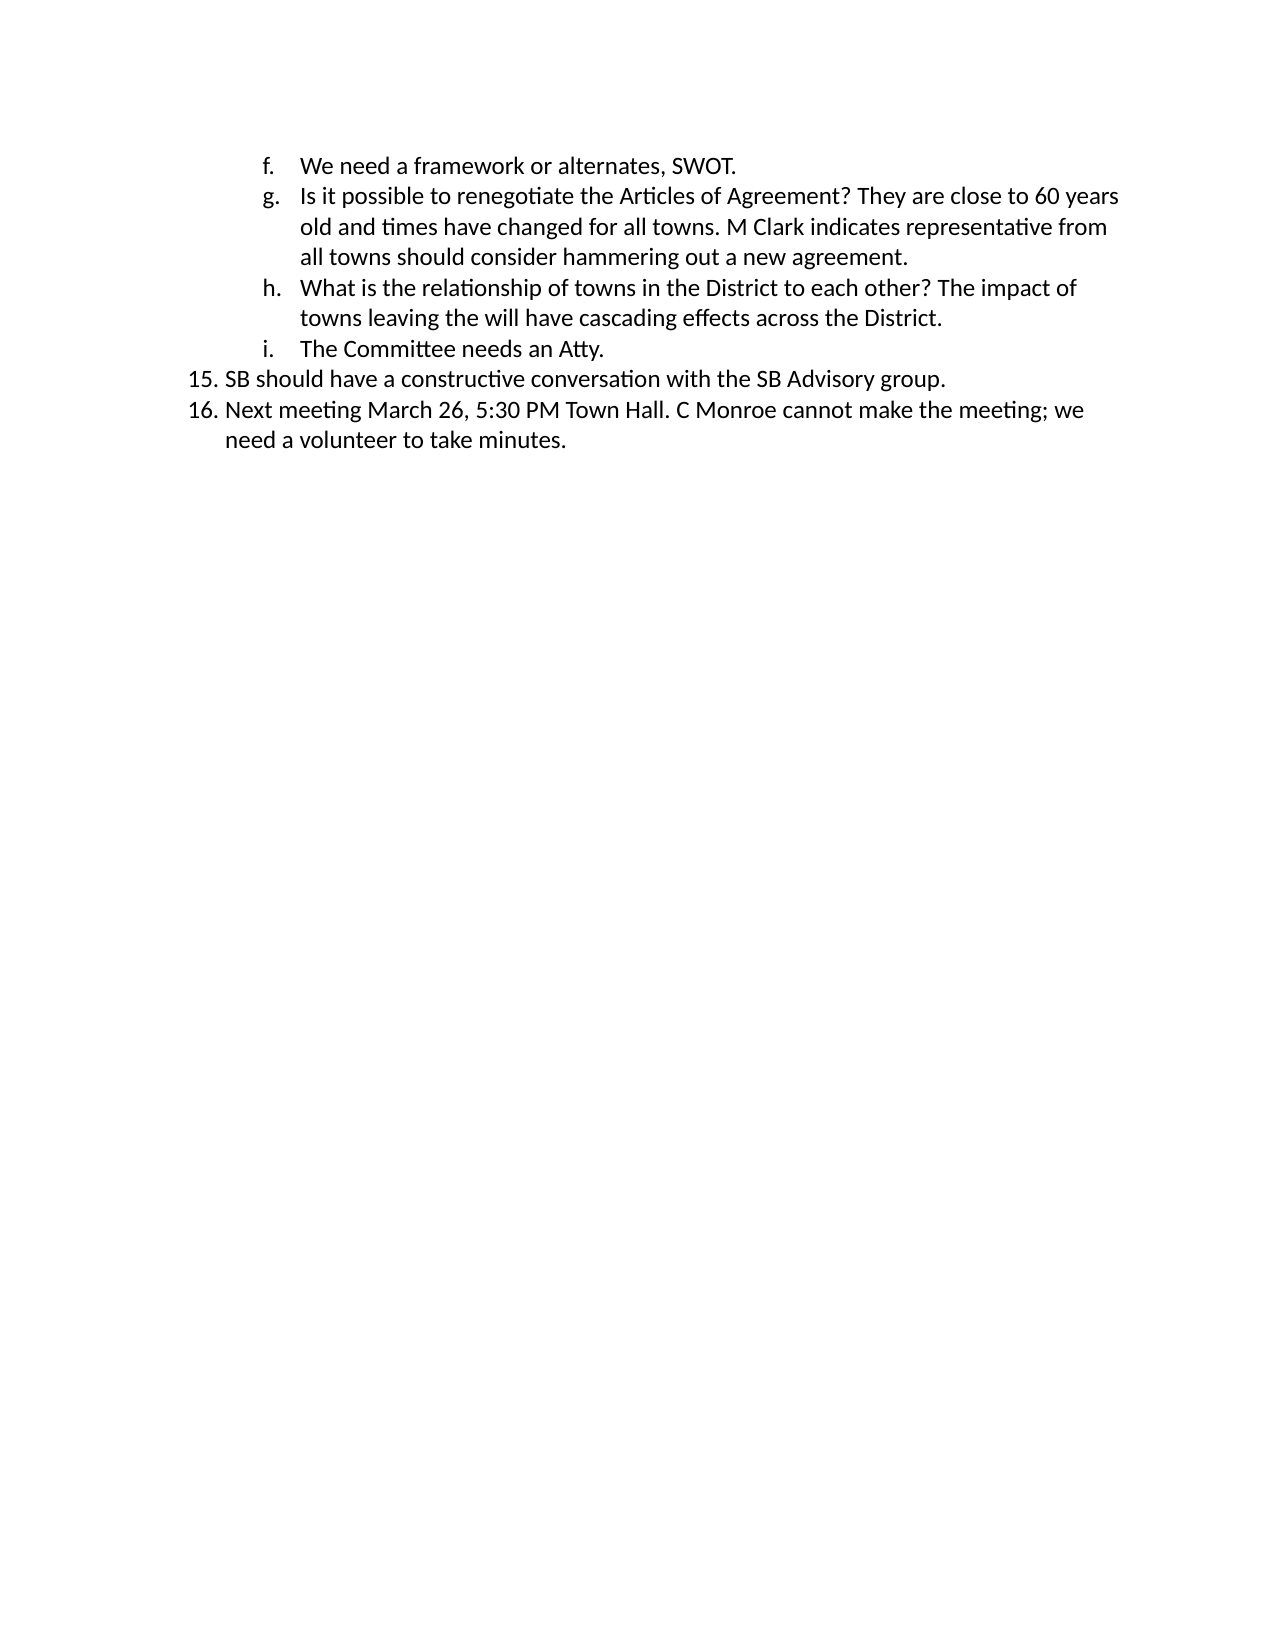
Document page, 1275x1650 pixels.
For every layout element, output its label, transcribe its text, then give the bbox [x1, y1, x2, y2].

list Is it possible to renegotiate the Articles of Agreement? They are close to 60 years old and times have changed for all towns. M Clark indicates representative from all towns should consider hammering out a new agreement. [262, 181, 1125, 272]
list SB should have a constructive conversation with the SB Advisory group. [187, 364, 1125, 394]
list We need a framework or alternates, SWOT. [262, 150, 1125, 181]
list What is the relationship of towns in the District to each other? The impact of towns leaving the will have cascading effects across the District. [262, 272, 1125, 333]
list The Committee needs an Atty. [262, 333, 1125, 364]
list Next meeting March 26, 5:30 PM Town Hall. C Monroe cannot make the meeting; we need a volunteer to take minutes. [187, 394, 1125, 455]
